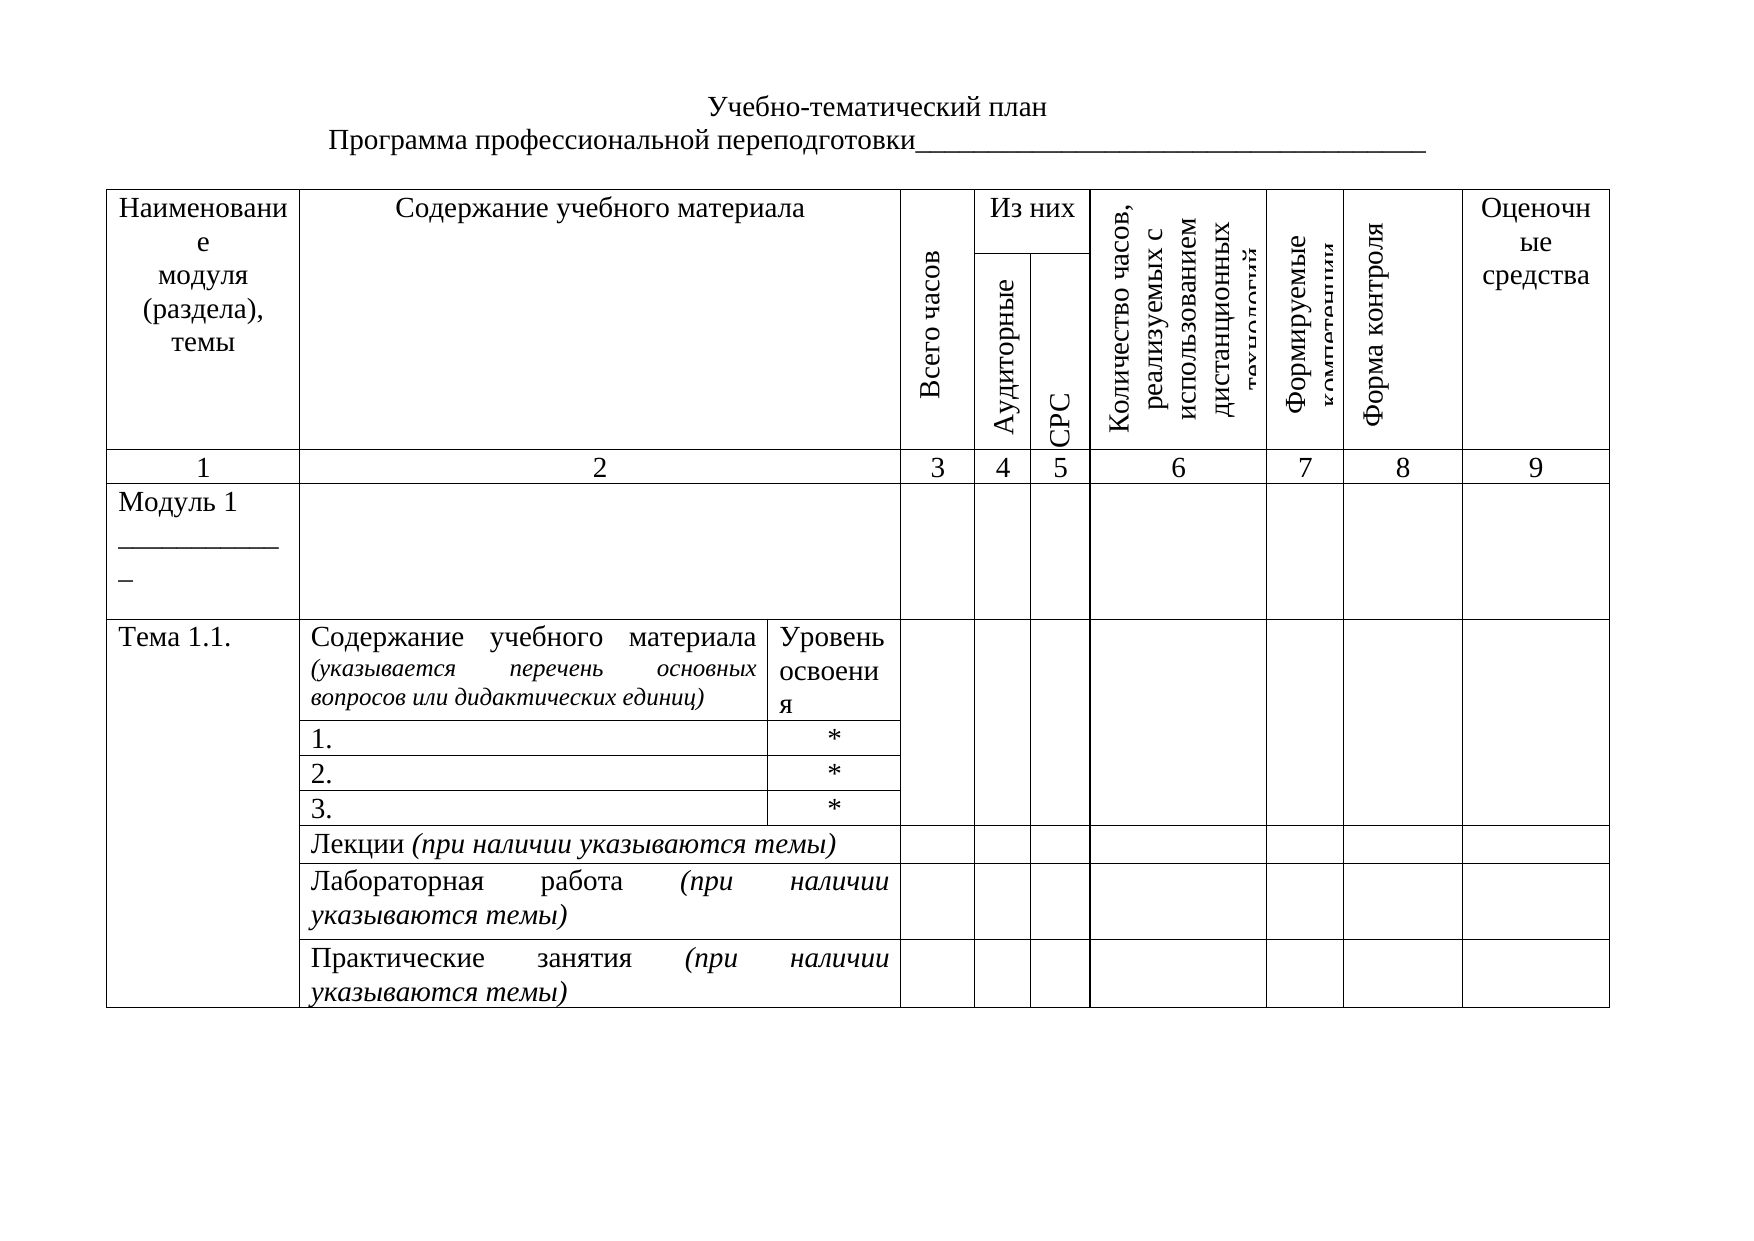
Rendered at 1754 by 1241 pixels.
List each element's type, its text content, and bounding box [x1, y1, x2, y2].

table_cell [1344, 826, 1462, 862]
table_cell [1463, 940, 1609, 1007]
table_header Формируемые компетенции [1267, 190, 1343, 449]
table_cell * [768, 756, 900, 790]
table_cell 6 [1091, 450, 1266, 483]
table_header Содержание учебного материала [300, 190, 900, 449]
table_cell 2. [300, 756, 767, 790]
table_cell Лекции (при наличии указываются темы) [300, 826, 900, 862]
table_cell [1267, 940, 1343, 1007]
table_cell [1031, 940, 1089, 1007]
table_cell [1463, 864, 1609, 939]
table_cell [1463, 484, 1609, 618]
table_cell [300, 484, 900, 618]
table_cell 2 [300, 450, 900, 483]
table_header Наименование модуля (раздела), темы [107, 190, 299, 449]
table_cell * [768, 721, 900, 755]
table_cell [1267, 826, 1343, 862]
table_cell [901, 620, 974, 825]
table_cell [1031, 484, 1089, 618]
table_cell 1. [300, 721, 767, 755]
table_cell [1344, 940, 1462, 1007]
table_cell СРС [1031, 254, 1089, 449]
table_header Оценочные средства [1463, 190, 1609, 449]
table_cell 5 [1031, 450, 1089, 483]
table_cell [1091, 864, 1266, 939]
text Программа профессиональной переподготовки___________________________________ [118, 122, 1636, 156]
table_cell Аудиторные [975, 254, 1030, 449]
table_cell [1091, 940, 1266, 1007]
table_cell [901, 484, 974, 618]
table_cell 9 [1463, 450, 1609, 483]
table_cell [1463, 620, 1609, 825]
table_cell [1344, 620, 1462, 825]
table_cell [975, 620, 1030, 825]
table_cell Содержание учебного материала (указывается перечень основных вопросов или дидактических единиц) [300, 620, 767, 720]
table_cell [1267, 620, 1343, 825]
table_cell Лабораторная работа (при наличии указываются темы) [300, 864, 900, 939]
table_cell [1091, 484, 1266, 618]
table_cell [975, 826, 1030, 862]
table_cell 7 [1267, 450, 1343, 483]
table_cell [1031, 864, 1089, 939]
table_cell 4 [975, 450, 1030, 483]
table_cell 1 [107, 450, 299, 483]
table_header Из них [975, 190, 1089, 253]
table_cell Практические занятия (при наличии указываются темы) [300, 940, 900, 1007]
table_cell [1031, 826, 1089, 862]
table_cell [1091, 826, 1266, 862]
table_cell [1267, 864, 1343, 939]
table_cell Модуль 1 ____________ [107, 484, 299, 618]
table_cell Уровень освоения [768, 620, 900, 720]
text Учебно-тематический план [118, 89, 1636, 122]
table_cell 3 [901, 450, 974, 483]
table_cell [1091, 620, 1266, 825]
table_cell [901, 864, 974, 939]
table_cell [975, 864, 1030, 939]
table_cell [901, 940, 974, 1007]
table_header Форма контроля [1344, 190, 1462, 449]
table_header Количество часов, реализуемых с использованием дистанционных технологий [1091, 190, 1266, 449]
table_cell 8 [1344, 450, 1462, 483]
table_cell [975, 940, 1030, 1007]
table_cell [1463, 826, 1609, 862]
table_header Всего часов [901, 190, 974, 449]
table_cell [1267, 484, 1343, 618]
table_cell [1031, 620, 1089, 825]
table_cell 3. [300, 791, 767, 825]
table_cell [1344, 864, 1462, 939]
table_cell [1344, 484, 1462, 618]
table_cell [975, 484, 1030, 618]
table_cell * [768, 791, 900, 825]
table_cell [901, 826, 974, 862]
table_cell Тема 1.1. [107, 620, 299, 1007]
